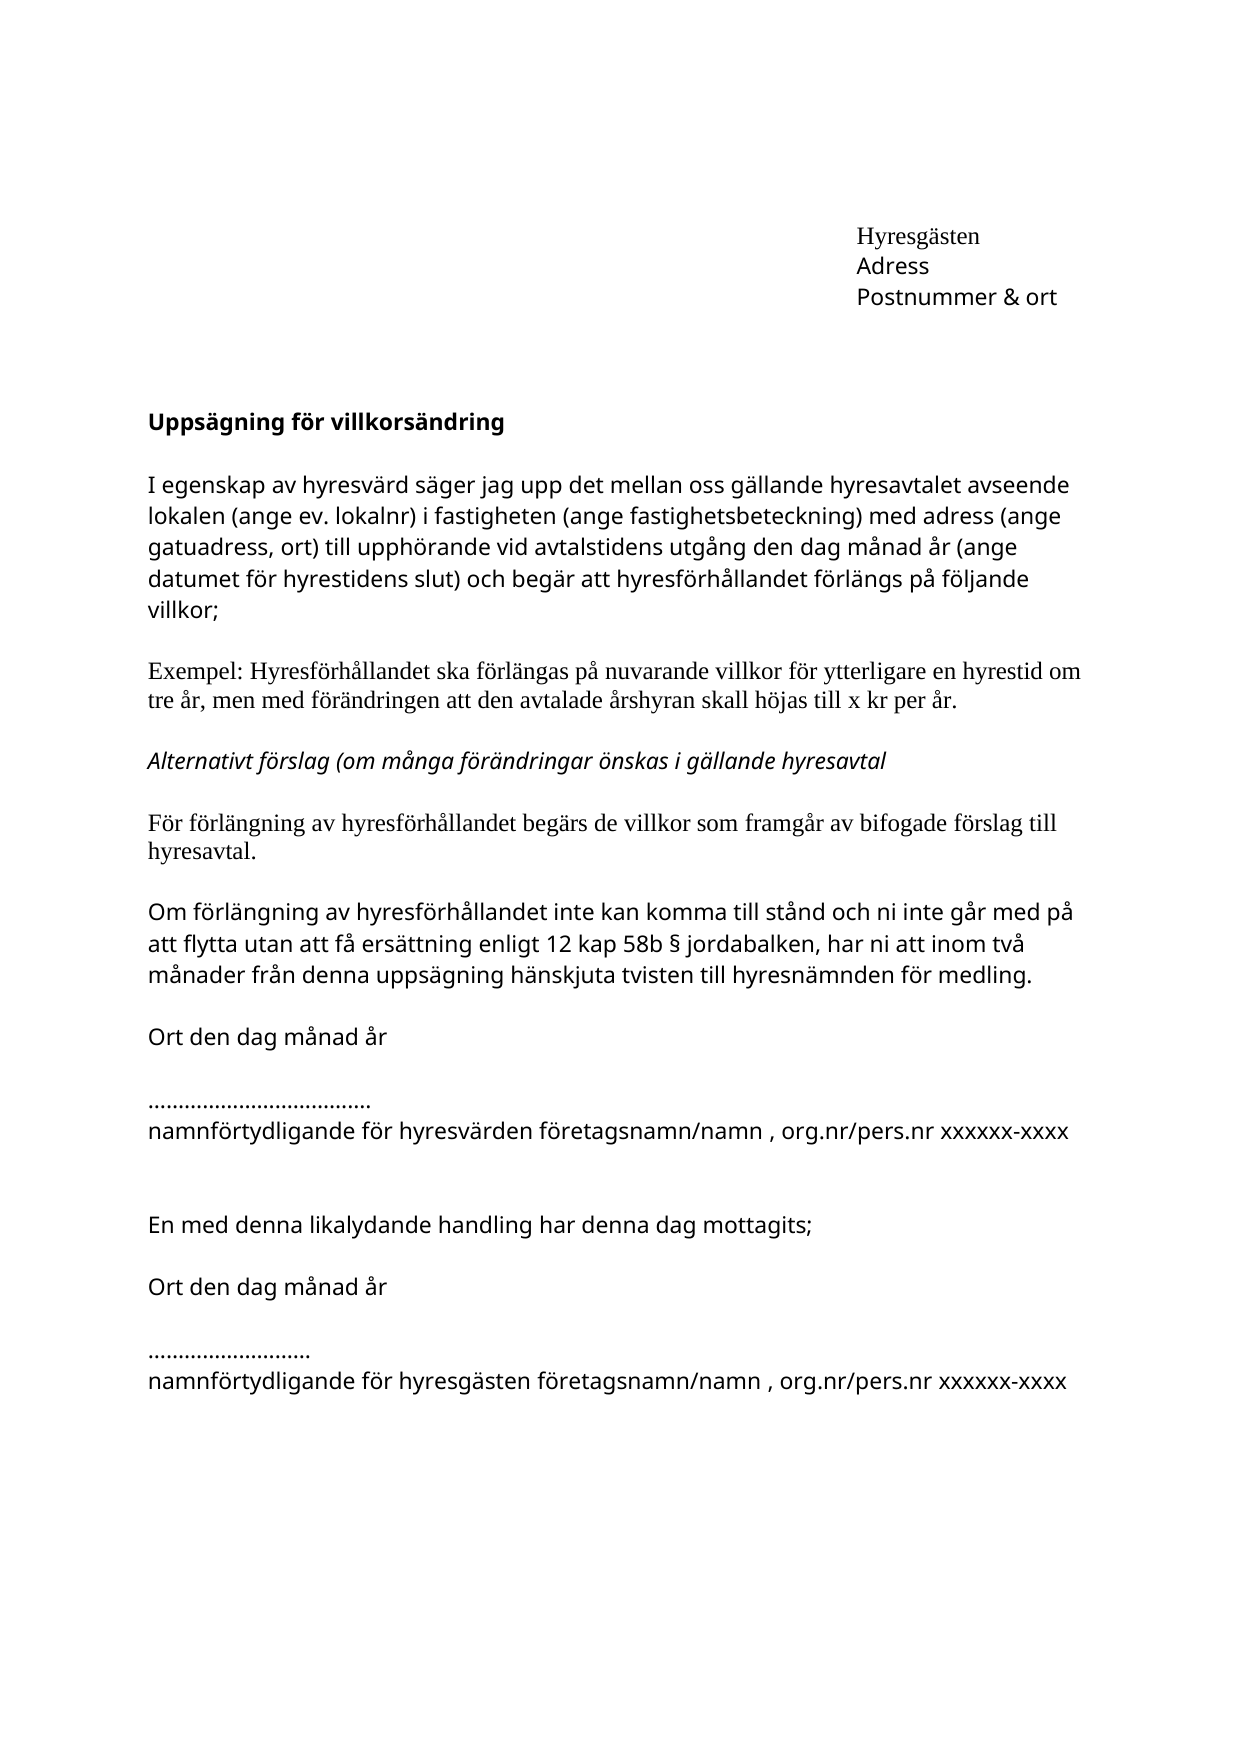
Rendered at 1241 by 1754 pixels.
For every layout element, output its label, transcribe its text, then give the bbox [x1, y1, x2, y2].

text den [148, 1271, 1093, 1303]
text ………………………………. [148, 1084, 1093, 1115]
text för hyresgästen , org.nr/pers.nr [148, 1365, 1093, 1396]
text för hyresvärden , org.nr/pers.nr [148, 1115, 1093, 1146]
text I egenskap av hyresvärd säger jag upp det mellan oss gällande hyresavtalet avseende lokalen i fastigheten ( med adress till upphörande vid avtalstidens utgång den och begär att hyresförhållandet förlängs på följande villkor; [148, 469, 1093, 625]
text ……………………… [148, 1334, 1093, 1365]
text Uppsägning för villkorsändring [148, 406, 1093, 438]
text Om förlängning av hyresförhållandet inte kan komma till stånd och ni inte går med på att flytta utan att få ersättning enligt 12 kap 58b § jordabalken, har ni att inom två månader från denna uppsägning hänskjuta tvisten till hyresnämnden för medling. [148, 896, 1093, 990]
text En med denna likalydande handling har denna dag mottagits; [148, 1209, 1093, 1240]
text den [148, 1021, 1093, 1053]
